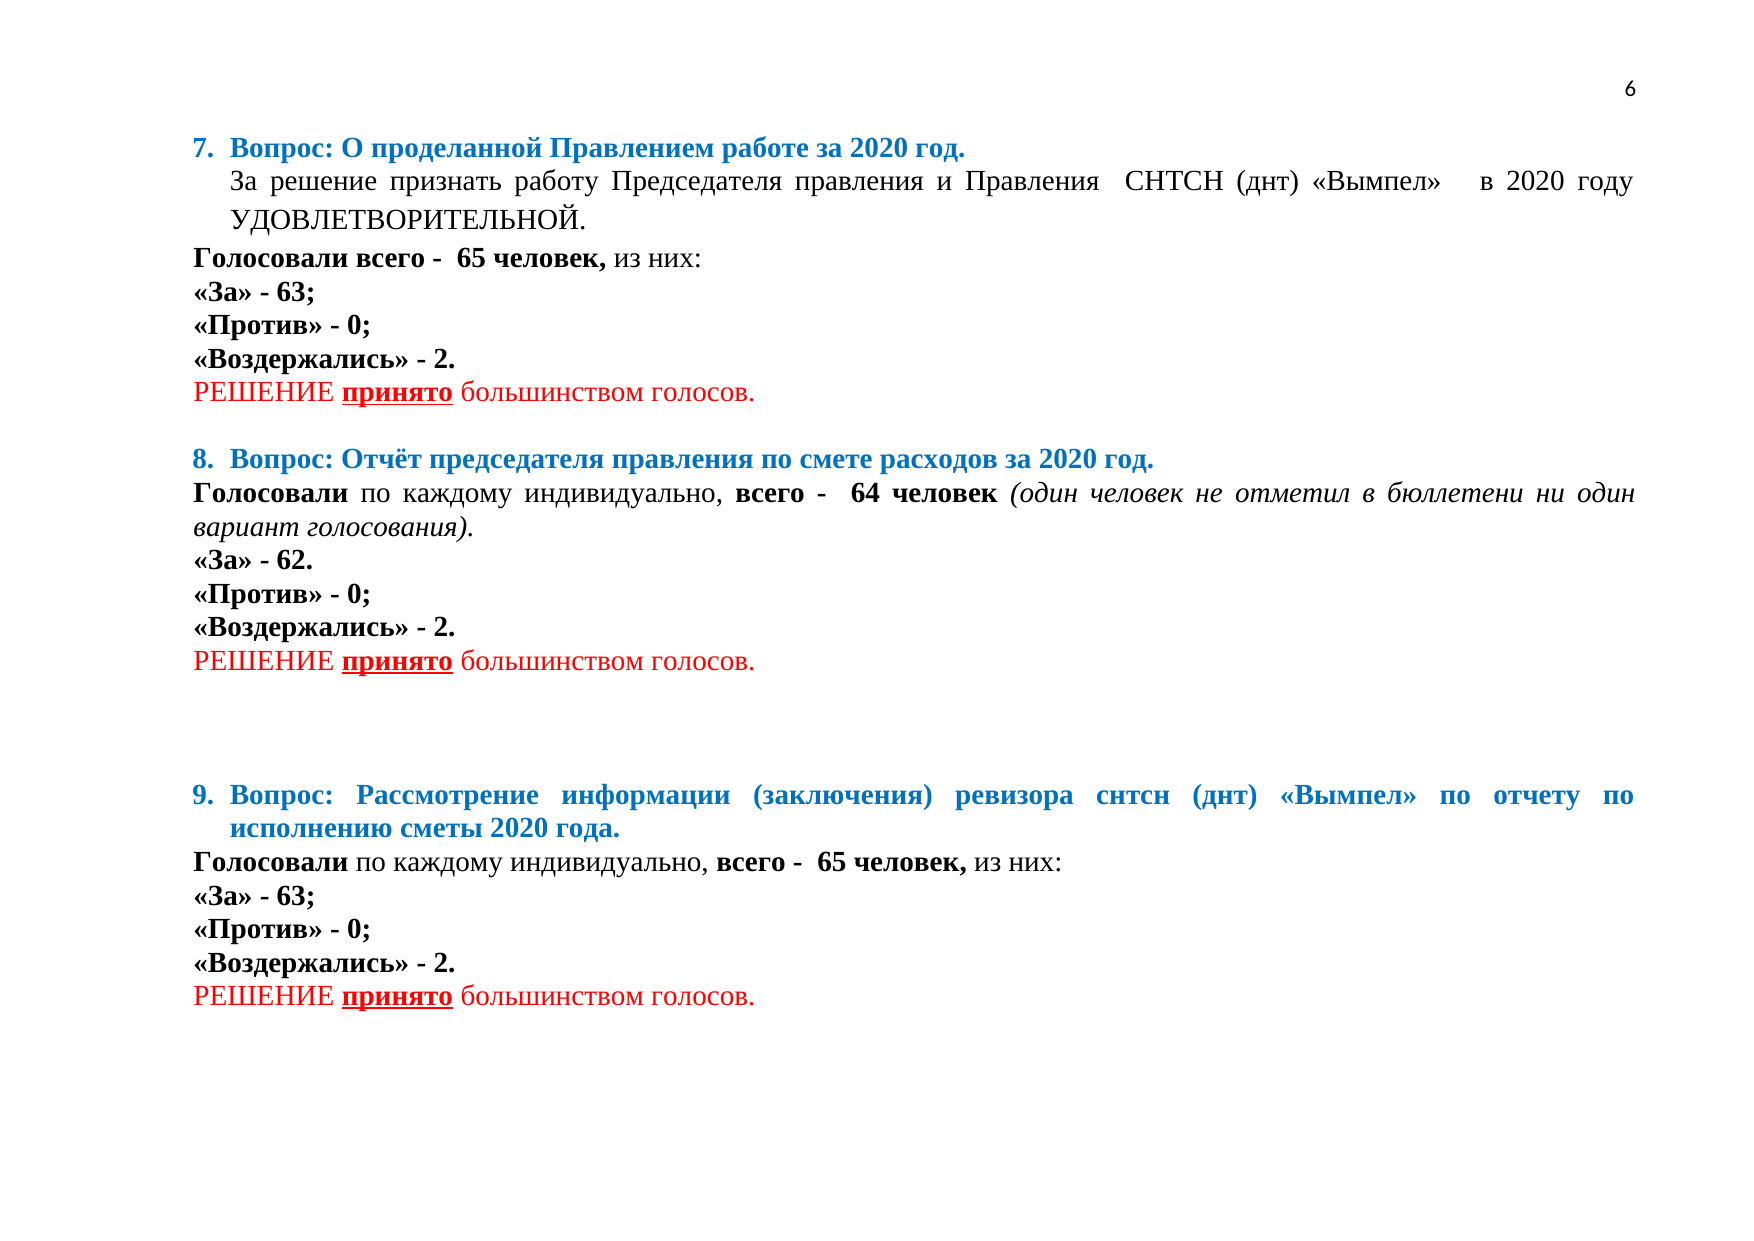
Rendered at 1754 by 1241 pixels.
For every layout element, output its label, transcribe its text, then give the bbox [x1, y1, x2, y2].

list «Против» - 0; [193, 576, 1636, 609]
list За решение признать работу Председателя правления и Правления СНТСН (днт) «Вымпел» в 2020 году УДОВЛЕТВОРИТЕЛЬНОЙ. [229, 163, 1636, 235]
list «Воздержались» - 2. [193, 341, 1636, 374]
list Вопрос: О проделанной Правлением работе за 2020 год. [192, 130, 1636, 163]
list «Воздержались» - 2. [193, 945, 1636, 978]
list «Против» - 0; [193, 911, 1636, 945]
list «За» - 63; [193, 274, 1636, 307]
list РЕШЕНИЕ принято большинством голосов. [193, 374, 1636, 408]
list Вопрос: Рассмотрение информации (заключения) ревизора снтсн (днт) «Вымпел» по отчету по исполнению сметы 2020 года. [192, 777, 1636, 844]
list РЕШЕНИЕ принято большинством голосов. [193, 978, 1636, 1012]
list Вопрос: Отчёт председателя правления по смете расходов за 2020 год. [192, 442, 1636, 475]
list «Против» - 0; [193, 307, 1636, 341]
list Голосовали по каждому индивидуально, всего - 65 человек, из них: [193, 844, 1636, 878]
list «За» - 63; [193, 878, 1636, 911]
list Голосовали всего - 65 человек, из них: [193, 240, 1636, 274]
list РЕШЕНИЕ принято большинством голосов. [193, 643, 1636, 676]
list «За» - 62. [193, 542, 1636, 576]
list Голосовали по каждому индивидуально, всего - 64 человек (один человек не отметил в бюллетени ни один вариант голосования). [193, 475, 1636, 542]
list «Воздержались» - 2. [193, 609, 1636, 643]
